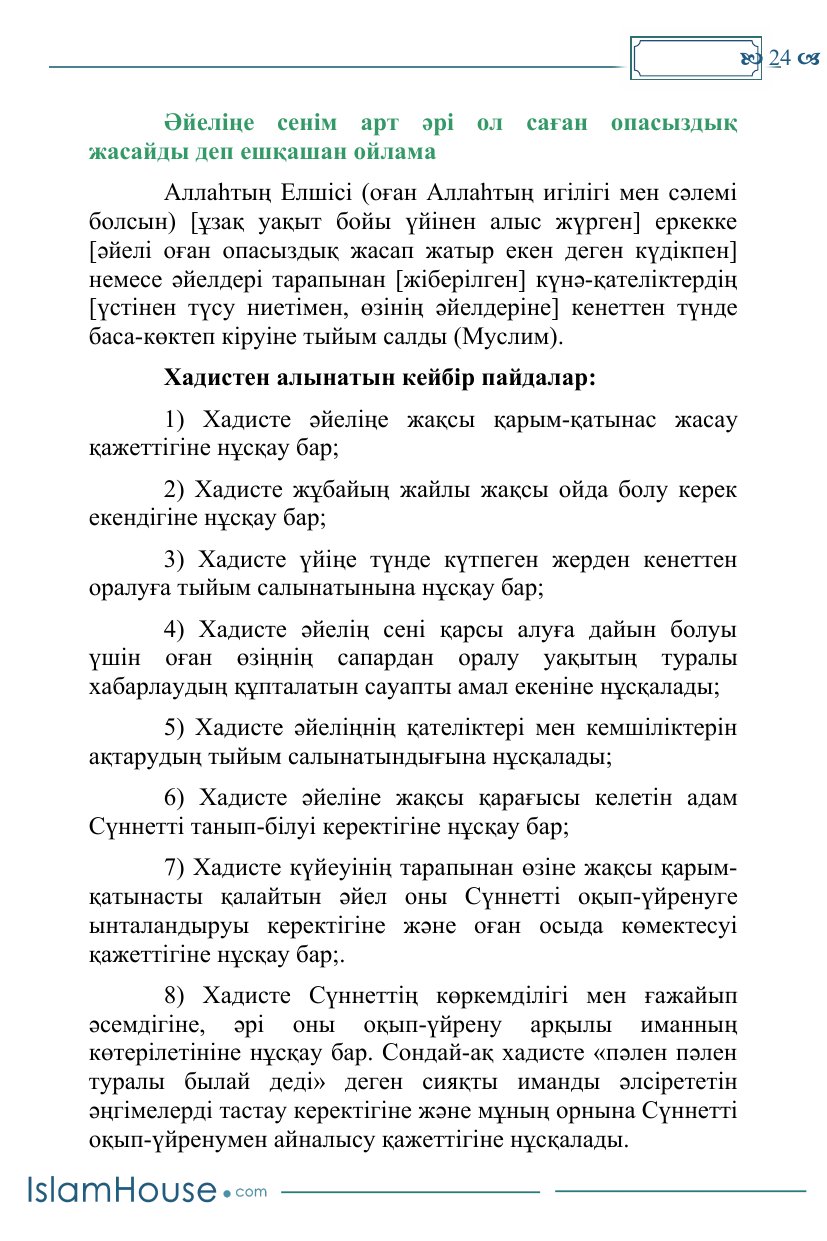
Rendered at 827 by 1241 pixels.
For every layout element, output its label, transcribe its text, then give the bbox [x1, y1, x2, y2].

text 5) Хадисте әйеліңнің қателіктері мен кемшіліктерін ақтарудың тыйым салынатындығына нұсқалады; [89, 712, 738, 770]
text Әйеліңе сенім арт әрі ол саған опасыздық жасайды деп ешқашан ойлама [89, 107, 738, 165]
text 7) Хадисте күйеуінің тарапынан өзіне жақсы қарым-қатынасты қалайтын әйел оны Сүннетті оқып-үйренуге ынталандыруы керектігіне және оған осыда көмектесуі қажеттігіне нұсқау бар;. [89, 852, 738, 967]
picture [20, 1171, 541, 1209]
picture [548, 1170, 807, 1208]
text 6) Хадисте әйеліне жақсы қарағысы келетін адам Сүннетті танып-білуі керектігіне нұсқау бар; [89, 782, 738, 840]
text 4) Хадисте әйелің сені қарсы алуға дайын болуы үшін оған өзіңнің сапардан оралу уақытың туралы хабарлаудың құпталатын сауапты амал екеніне нұсқалады; [89, 614, 738, 700]
text Аллаһтың Елшісі (оған Аллаһтың игілігі мен сәлемі болсын) [ұзақ уақыт бойы үйінен алыс жүрген] еркекке [әйелі оған опасыздық жасап жатыр екен деген күдікпен] немесе әйелдері тарапынан [жіберілген] күнә-қателіктердің [үстінен түсу ниетімен, өзінің әйелдеріне] кенеттен түнде баса-көктеп кіруіне тыйым салды (Муслим). [89, 177, 738, 350]
text 8) Хадисте Сүннеттің көркемділігі мен ғажайып әсемдігіне, әрі оны оқып-үйрену арқылы иманның көтерілетініне нұсқау бар. Сондай-ақ хадисте «пәлен пәлен туралы былай деді» деген сияқты иманды әлсірететін әңгімелерді тастау керектігіне және мұның орнына Сүннетті оқып-үйренумен айналысу қажеттігіне нұсқалады. [89, 980, 738, 1152]
text 3) Хадисте үйіңе түнде күтпеген жерден кенеттен оралуға тыйым салынатынына нұсқау бар; [89, 544, 738, 601]
text Хадистен алынатын кейбір пайдалар: [89, 362, 738, 391]
text 1) Хадисте әйеліңе жақсы қарым-қатынас жасау қажеттігіне нұсқау бар; [89, 404, 738, 461]
text 2) Хадисте жұбайың жайлы жақсы ойда болу керек екендігіне нұсқау бар; [89, 474, 738, 531]
